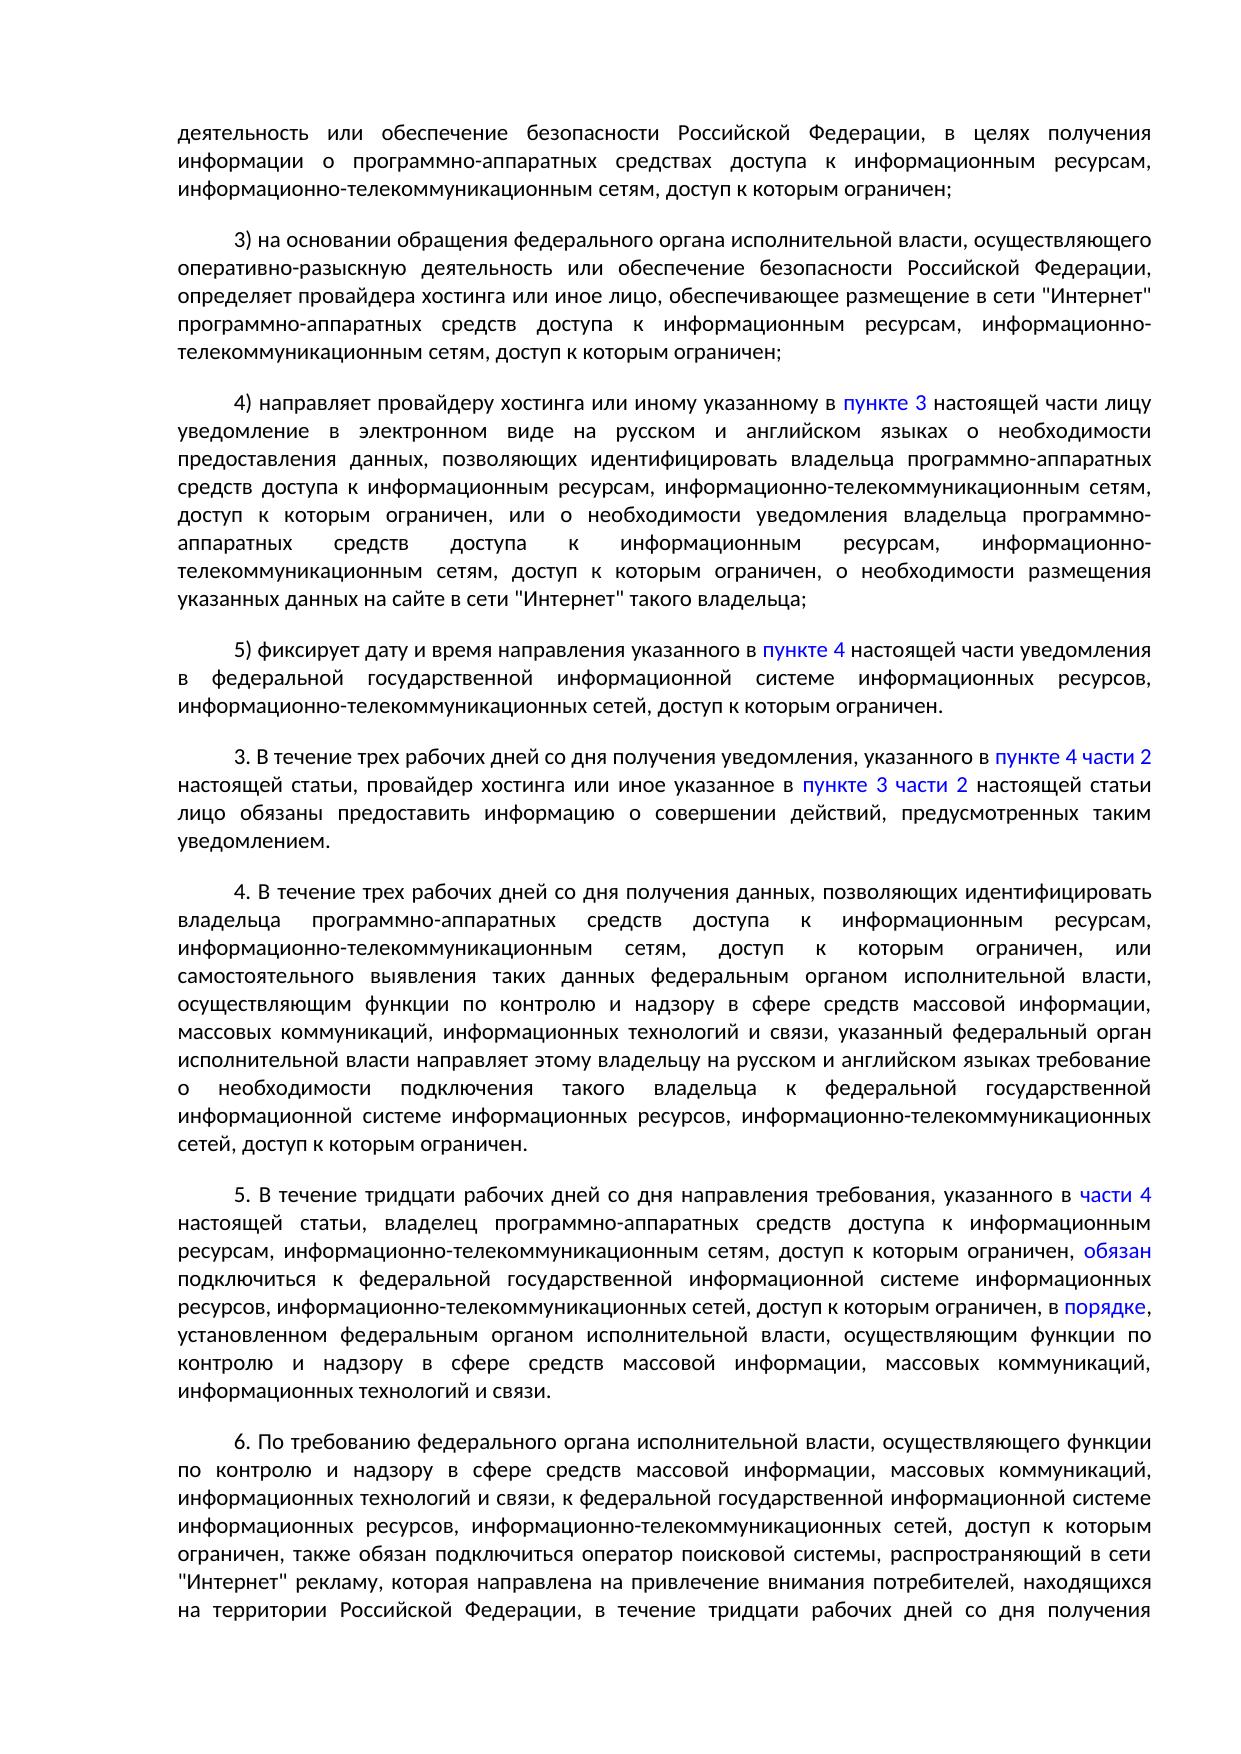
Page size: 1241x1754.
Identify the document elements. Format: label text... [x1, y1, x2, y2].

text 4. В течение трех рабочих дней со дня получения данных, позволяющих идентифицировать владельца программно-аппаратных средств доступа к информационным ресурсам, информационно-телекоммуникационным сетям, доступ к которым ограничен, или самостоятельного выявления таких данных федеральным органом исполнительной власти, осуществляющим функции по контролю и надзору в сфере средств массовой информации, массовых коммуникаций, информационных технологий и связи, указанный федеральный орган исполнительной власти направляет этому владельцу на русском и английском языках требование о необходимости подключения такого владельца к федеральной государственной информационной системе информационных ресурсов, информационно-телекоммуникационных сетей, доступ к которым ограничен. [177, 877, 1152, 1157]
text 3. В течение трех рабочих дней со дня получения уведомления, указанного в пункте 4 части 2 настоящей статьи, провайдер хостинга или иное указанное в пункте 3 части 2 настоящей статьи лицо обязаны предоставить информацию о совершении действий, предусмотренных таким уведомлением. [177, 742, 1152, 854]
text 3) на основании обращения федерального органа исполнительной власти, осуществляющего оперативно-разыскную деятельность или обеспечение безопасности Российской Федерации, определяет провайдера хостинга или иное лицо, обеспечивающее размещение в сети "Интернет" программно-аппаратных средств доступа к информационным ресурсам, информационно-телекоммуникационным сетям, доступ к которым ограничен; [177, 225, 1152, 365]
text 4) направляет провайдеру хостинга или иному указанному в пункте 3 настоящей части лицу уведомление в электронном виде на русском и английском языках о необходимости предоставления данных, позволяющих идентифицировать владельца программно-аппаратных средств доступа к информационным ресурсам, информационно-телекоммуникационным сетям, доступ к которым ограничен, или о необходимости уведомления владельца программно-аппаратных средств доступа к информационным ресурсам, информационно-телекоммуникационным сетям, доступ к которым ограничен, о необходимости размещения указанных данных на сайте в сети "Интернет" такого владельца; [177, 388, 1152, 612]
text 5. В течение тридцати рабочих дней со дня направления требования, указанного в части 4 настоящей статьи, владелец программно-аппаратных средств доступа к информационным ресурсам, информационно-телекоммуникационным сетям, доступ к которым ограничен, обязан подключиться к федеральной государственной информационной системе информационных ресурсов, информационно-телекоммуникационных сетей, доступ к которым ограничен, в порядке, установленном федеральным органом исполнительной власти, осуществляющим функции по контролю и надзору в сфере средств массовой информации, массовых коммуникаций, информационных технологий и связи. [177, 1180, 1152, 1404]
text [177, 118, 1152, 202]
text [177, 1427, 1152, 1623]
text 5) фиксирует дату и время направления указанного в пункте 4 настоящей части уведомления в федеральной государственной информационной системе информационных ресурсов, информационно-телекоммуникационных сетей, доступ к которым ограничен. [177, 635, 1152, 719]
